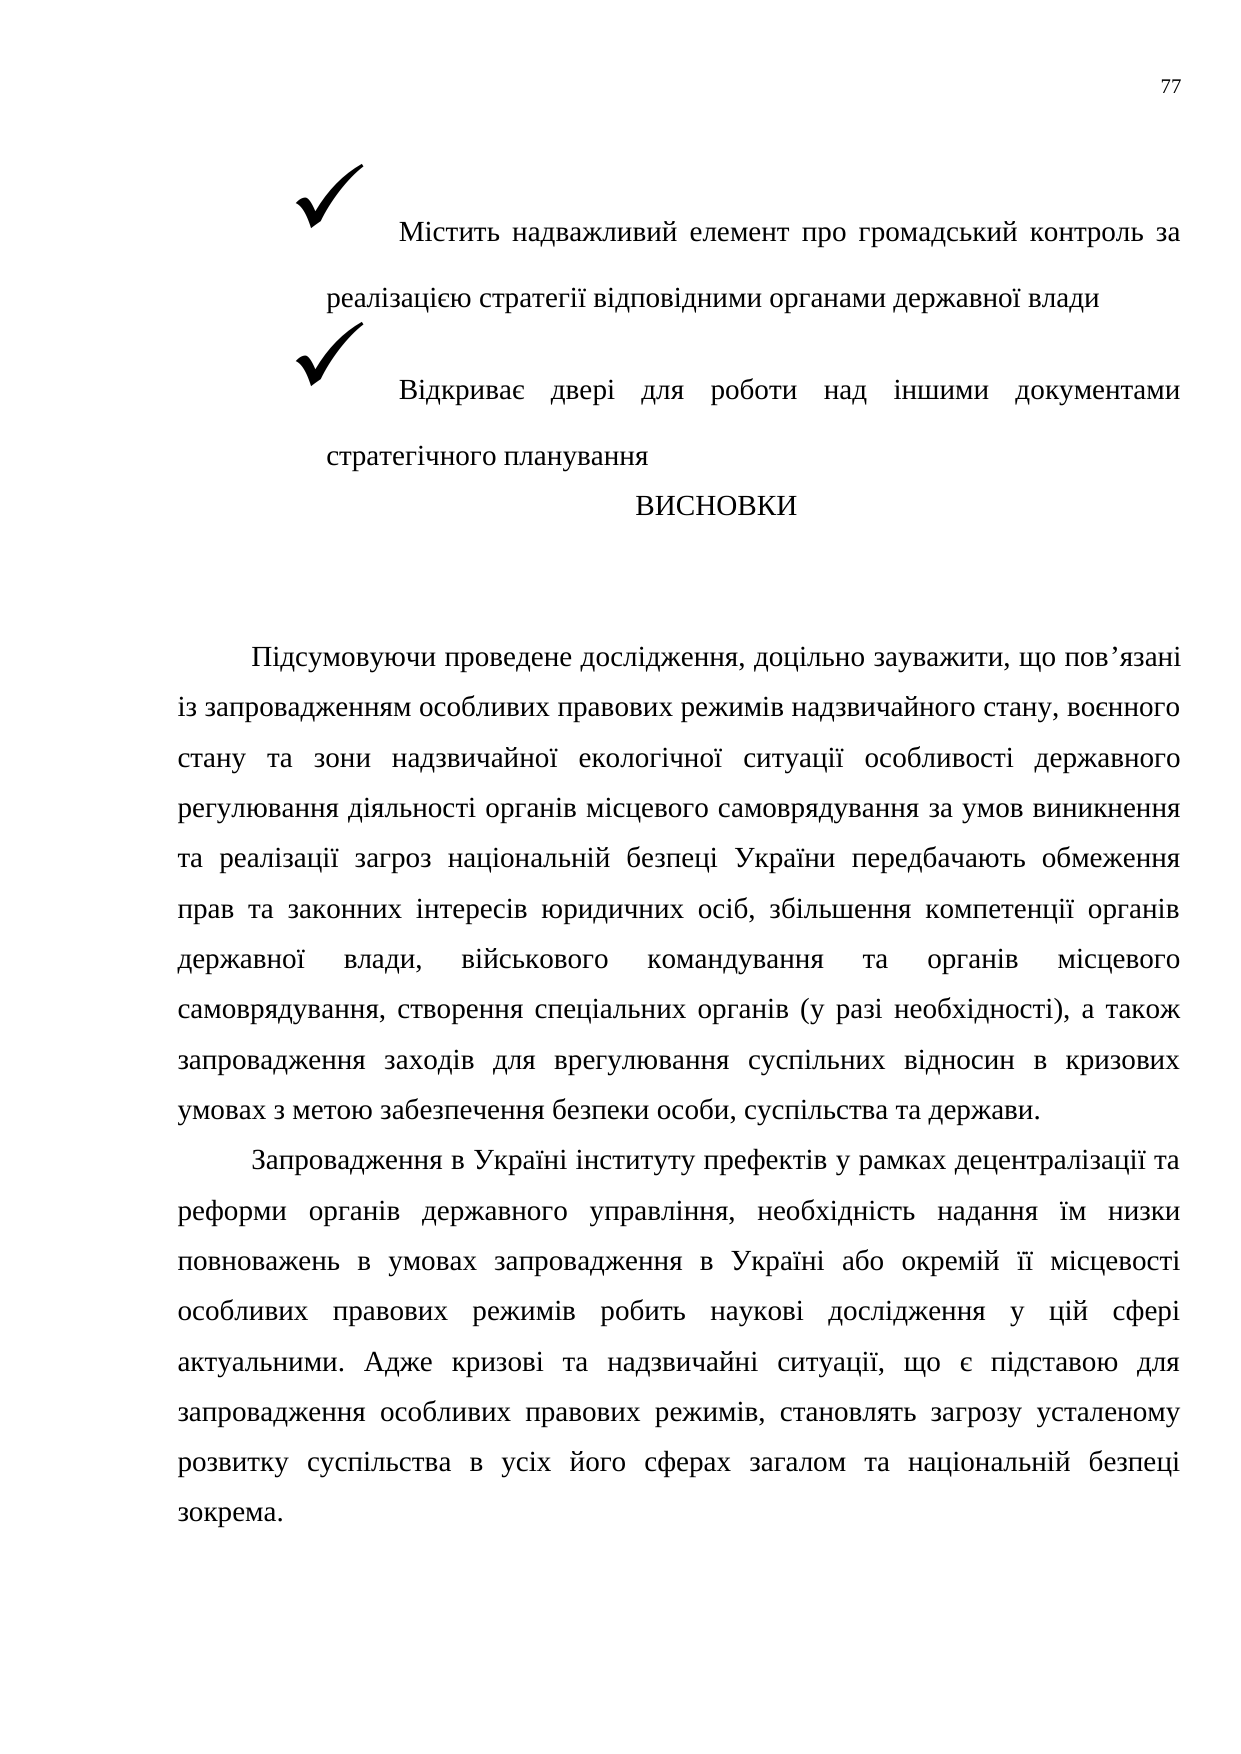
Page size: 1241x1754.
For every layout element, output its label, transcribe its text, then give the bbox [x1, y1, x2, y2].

list Відкриває двері для роботи над іншими документами стратегічного планування [288, 330, 1181, 472]
text Запровадження в Україні інституту префектів у рамках децентралізації та реформи органів державного управління, необхідність надання їм низки повноважень в умовах запровадження в Україні або окремій її місцевості особливих правових режимів робить наукові дослідження у цій сфері актуальними. Адже кризові та надзвичайні ситуації, що є підставою для запровадження особливих правових режимів, становлять загрозу усталеному розвитку суспільства в усіх його сферах загалом та національній безпеці зокрема. [177, 1142, 1181, 1528]
list Містить надважливий елемент про громадський контроль за реалізацією стратегії відповідними органами державної влади [288, 172, 1181, 313]
text ВИСНОВКИ [177, 488, 1181, 522]
text Підсумовуючи проведене дослідження, доцільно зауважити, що пов’язані із запровадженням особливих правових режимів надзвичайного стану, воєнного стану та зони надзвичайної екологічної ситуації особливості державного регулювання діяльності органів місцевого самоврядування за умов виникнення та реалізації загроз національній безпеці України передбачають обмеження прав та законних інтересів юридичних осіб, збільшення компетенції органів державної влади, військового командування та органів місцевого самоврядування, створення спеціальних органів (у разі необхідності), а також запровадження заходів для врегулювання суспільних відносин в кризових умовах з метою забезпечення безпеки особи, суспільства та держави. [177, 639, 1181, 1126]
